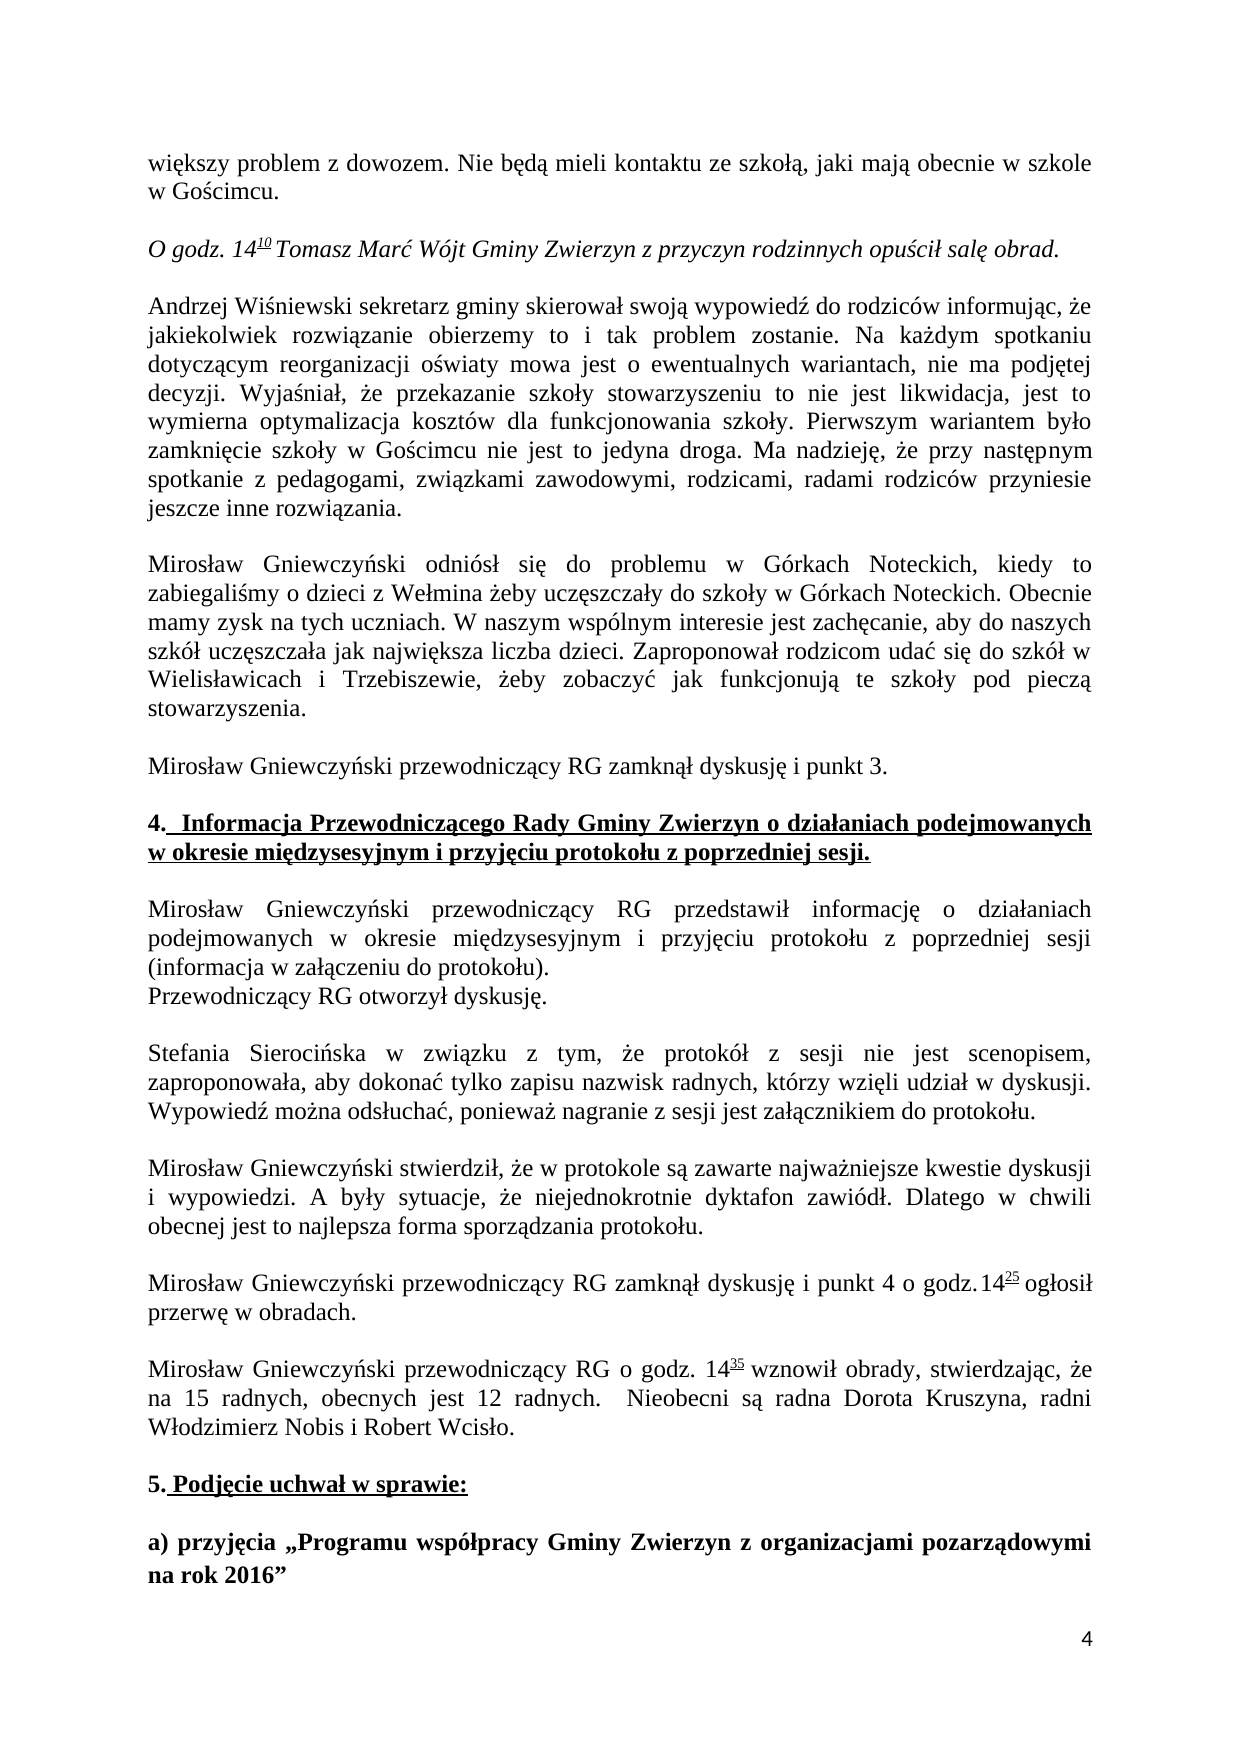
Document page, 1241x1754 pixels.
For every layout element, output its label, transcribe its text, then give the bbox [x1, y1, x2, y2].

text Przewodniczący RG otworzył dyskusję. [148, 981, 1092, 1009]
text Mirosław Gniewczyński przewodniczący RG zamknął dyskusję i punkt 4 o godz.1425 ogłosił przerwę w obradach. [148, 1268, 1092, 1326]
text Mirosław Gniewczyński odniósł się do problemu w Górkach Noteckich, kiedy to zabiegaliśmy o dzieci z Wełmina żeby uczęszczały do szkoły w Górkach Noteckich. Obecnie mamy zysk na tych uczniach. W naszym wspólnym interesie jest zachęcanie, aby do naszych szkół uczęszczała jak największa liczba dzieci. Zaproponował rodzicom udać się do szkół w Wielisławicach i Trzebiszewie, żeby zobaczyć jak funkcjonują te szkoły pod pieczą stowarzyszenia. [148, 549, 1092, 722]
text Mirosław Gniewczyński stwierdził, że w protokole są zawarte najważniejsze kwestie dyskusji i wypowiedzi. A były sytuacje, że niejednokrotnie dyktafon zawiódł. Dlatego w chwili obecnej jest to najlepsza forma sporządzania protokołu. [148, 1153, 1092, 1239]
text Mirosław Gniewczyński przewodniczący RG o godz. 1435 wznowił obrady, stwierdzając, że na 15 radnych, obecnych jest 12 radnych. Nieobecni są radna Dorota Kruszyna, radni Włodzimierz Nobis i Robert Wcisło. [148, 1354, 1092, 1441]
text a) przyjęcia „Programu współpracy Gminy Zwierzyn z organizacjami pozarządowymi na rok 2016” [148, 1527, 1092, 1589]
text Stefania Sierocińska w związku z tym, że protokół z sesji nie jest scenopisem, zaproponowała, aby dokonać tylko zapisu nazwisk radnych, którzy wzięli udział w dyskusji. Wypowiedź można odsłuchać, ponieważ nagranie z sesji jest załącznikiem do protokołu. [148, 1038, 1092, 1124]
text 5. Podjęcie uchwał w sprawie: [148, 1469, 1092, 1498]
text 4. Informacja Przewodniczącego Rady Gminy Zwierzyn o działaniach podejmowanych w okresie międzysesyjnym i przyjęciu protokołu z poprzedniej sesji. [148, 808, 1092, 866]
text Andrzej Wiśniewski sekretarz gminy skierował swoją wypowiedź do rodziców informując, że jakiekolwiek rozwiązanie obierzemy to i tak problem zostanie. Na każdym spotkaniu dotyczącym reorganizacji oświaty mowa jest o ewentualnych wariantach, nie ma podjętej decyzji. Wyjaśniał, że przekazanie szkoły stowarzyszeniu to nie jest likwidacja, jest to wymierna optymalizacja kosztów dla funkcjonowania szkoły. Pierwszym wariantem było zamknięcie szkoły w Gościmcu nie jest to jedyna droga. Ma nadzieję, że przy następnym spotkanie z pedagogami, związkami zawodowymi, rodzicami, radami rodziców przyniesie jeszcze inne rozwiązania. [148, 291, 1092, 521]
text Mirosław Gniewczyński przewodniczący RG zamknął dyskusję i punkt 3. [148, 751, 1092, 779]
text O godz. 1410 Tomasz Marć Wójt Gminy Zwierzyn z przyczyn rodzinnych opuścił salę obrad. [148, 234, 1092, 263]
text Mirosław Gniewczyński przewodniczący RG przedstawił informację o działaniach podejmowanych w okresie międzysesyjnym i przyjęciu protokołu z poprzedniej sesji (informacja w załączeniu do protokołu). [148, 894, 1092, 981]
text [148, 148, 1092, 205]
